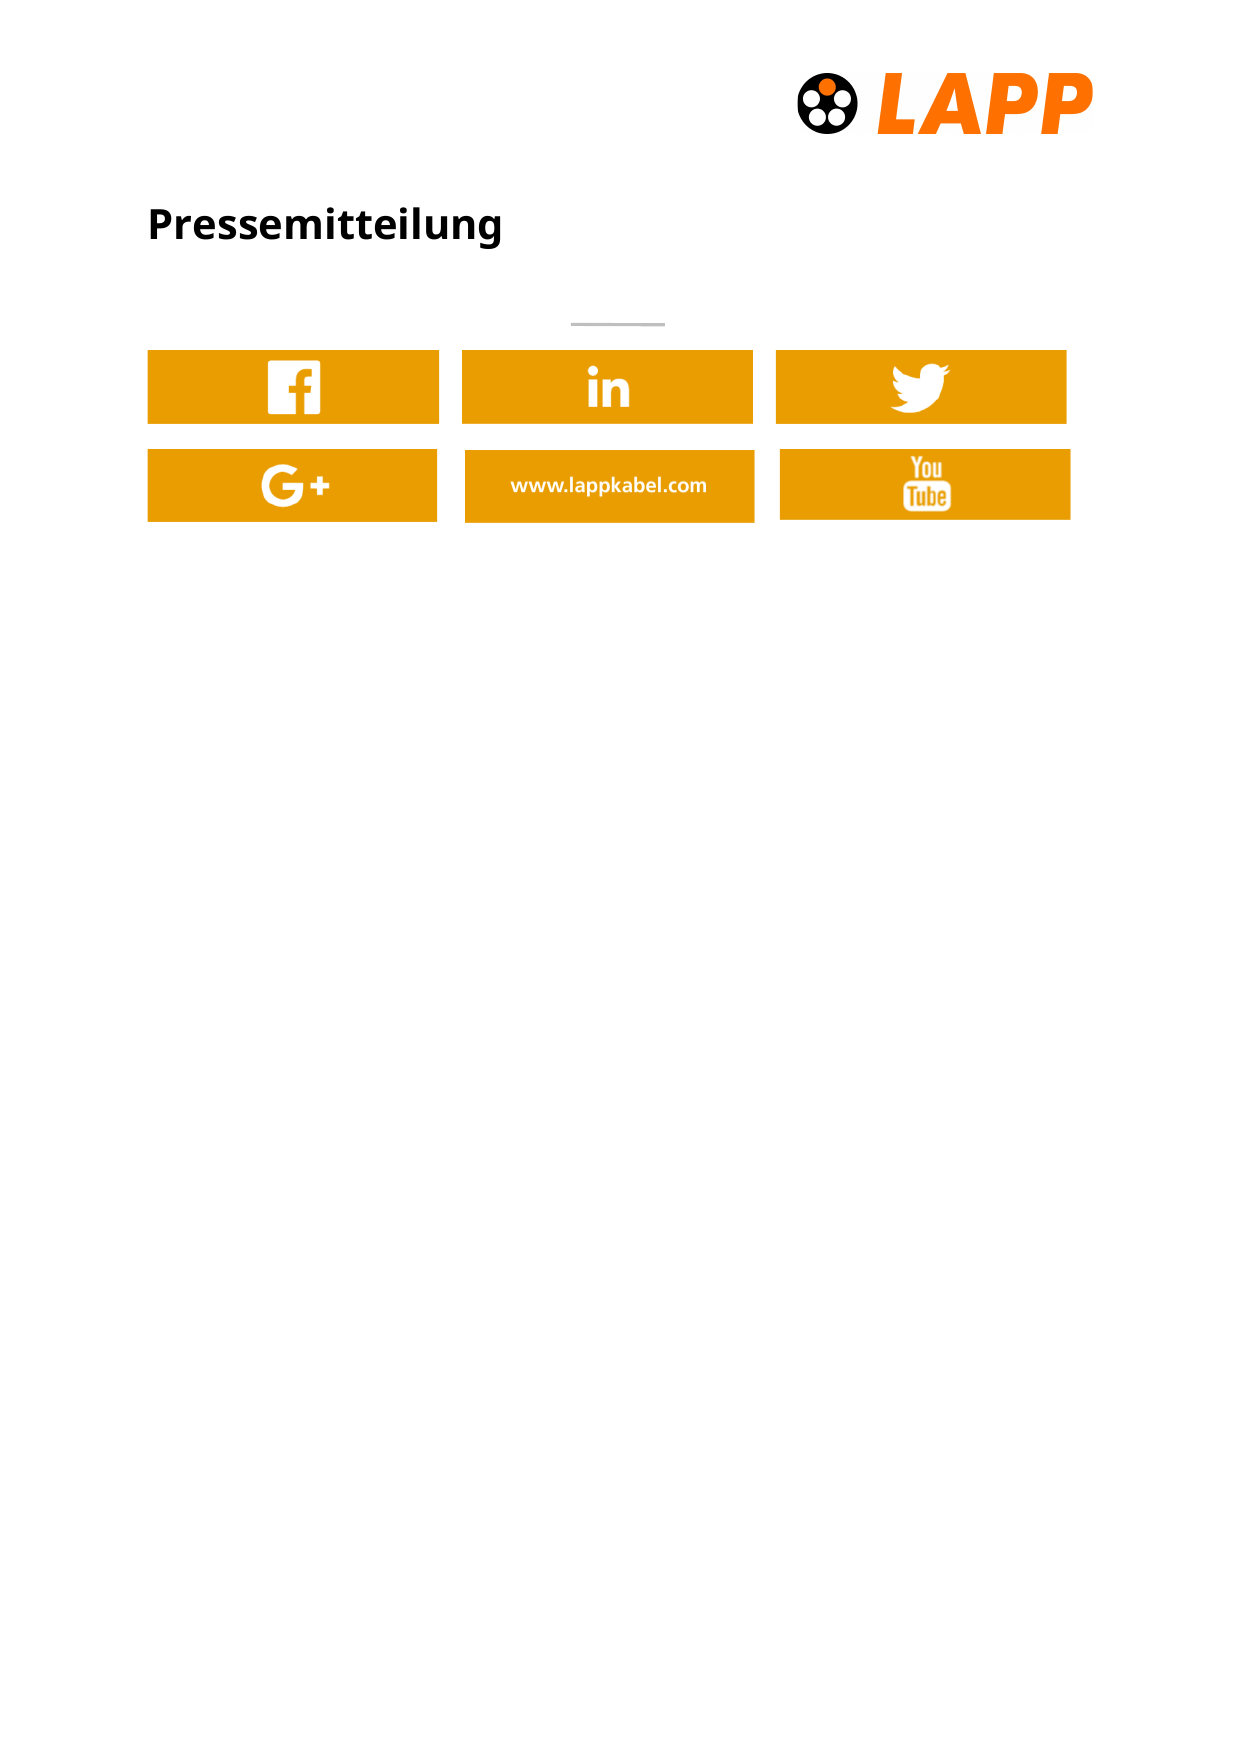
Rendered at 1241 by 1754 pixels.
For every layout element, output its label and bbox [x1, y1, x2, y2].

picture [462, 350, 753, 424]
picture [797, 73, 1093, 134]
picture [147, 350, 440, 424]
picture [147, 449, 438, 522]
picture [779, 449, 1071, 520]
picture [465, 450, 755, 523]
picture [775, 350, 1067, 424]
